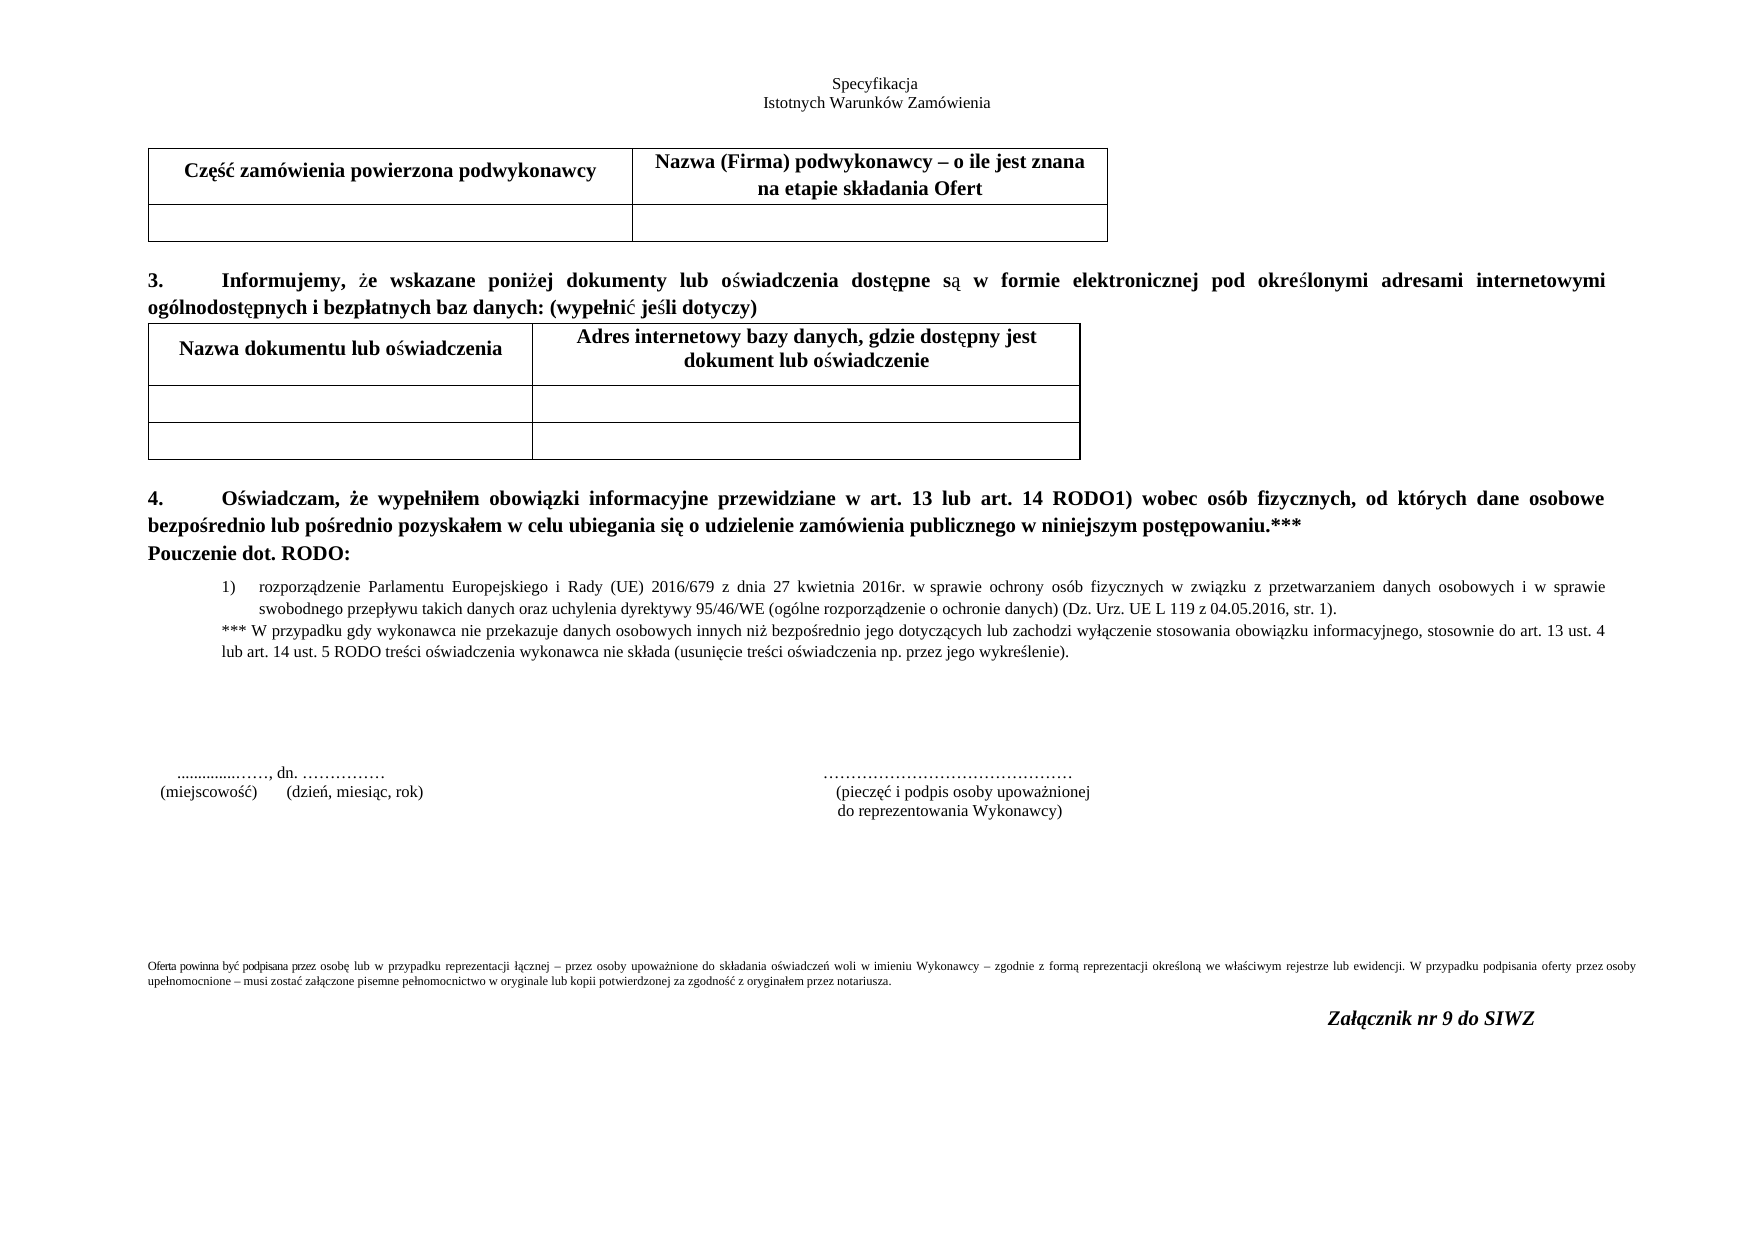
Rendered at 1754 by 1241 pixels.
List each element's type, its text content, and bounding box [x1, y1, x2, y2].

table_cell [149, 386, 532, 422]
table_cell [149, 205, 632, 241]
text Oferta powinna być podpisana przez osobę lub w przypadku reprezentacji łącznej – przez osoby upoważnione do składania oświadczeń woli w imieniu Wykonawcy – zgodnie z formą reprezentacji określoną we właściwym rejestrze lub ewidencji. W przypadku podpisania oferty przez osoby upełnomocnione – musi zostać załączone pisemne pełnomocnictwo w oryginale lub kopii potwierdzonej za zgodność z oryginałem przez notariusza. [148, 959, 1636, 988]
text ..............……, dn. …………… ……………………………………… [148, 762, 1606, 782]
table_cell [533, 423, 1079, 459]
text *** W przypadku gdy wykonawca nie przekazuje danych osobowych innych niż bezpośrednio jego dotyczących lub zachodzi wyłączenie stosowania obowiązku informacyjnego, stosownie do art. 13 ust. 4 lub art. 14 ust. 5 RODO treści oświadczenia wykonawca nie składa (usunięcie treści oświadczenia np. przez jego wykreślenie). [221, 621, 1606, 661]
table_header Część zamówienia powierzona podwykonawcy [149, 149, 632, 204]
table_cell [633, 205, 1107, 241]
text (miejscowość) (dzień, miesiąc, rok) (pieczęć i podpis osoby upoważnionej [148, 782, 1606, 801]
text Pouczenie dot. RODO: [148, 541, 1606, 565]
table_header Adres internetowy bazy danych, gdzie dostępny jest dokument lub oświadczenie [533, 324, 1079, 385]
table_cell [533, 386, 1079, 422]
table_header Nazwa dokumentu lub oświadczenia [149, 324, 532, 385]
table_cell [149, 423, 532, 459]
text do reprezentowania Wykonawcy) [148, 801, 1606, 820]
list rozporządzenie Parlamentu Europejskiego i Rady (UE) 2016/679 z dnia 27 kwietnia 2016r. w sprawie ochrony osób fizycznych w związku z przetwarzaniem danych osobowych i w sprawie swobodnego przepływu takich danych oraz uchylenia dyrektywy 95/46/WE (ogólne rozporządzenie o ochronie danych) (Dz. Urz. UE L 119 z 04.05.2016, str. 1). [221, 577, 1606, 618]
table_header Nazwa (Firma) podwykonawcy – o ile jest znana na etapie składania Ofert [633, 149, 1107, 204]
list Informujemy, że wskazane poniżej dokumenty lub oświadczenia dostępne są w formie elektronicznej pod określonymi adresami internetowymi ogólnodostępnych i bezpłatnych baz danych: (wypełnić jeśli dotyczy) [148, 268, 1606, 319]
text Załącznik nr 9 do SIWZ [1254, 1006, 1606, 1030]
list Oświadczam, że wypełniłem obowiązki informacyjne przewidziane w art. 13 lub art. 14 RODO1) wobec osób fizycznych, od których dane osobowe bezpośrednio lub pośrednio pozyskałem w celu ubiegania się o udzielenie zamówienia publicznego w niniejszym postępowaniu.*** [148, 486, 1606, 537]
